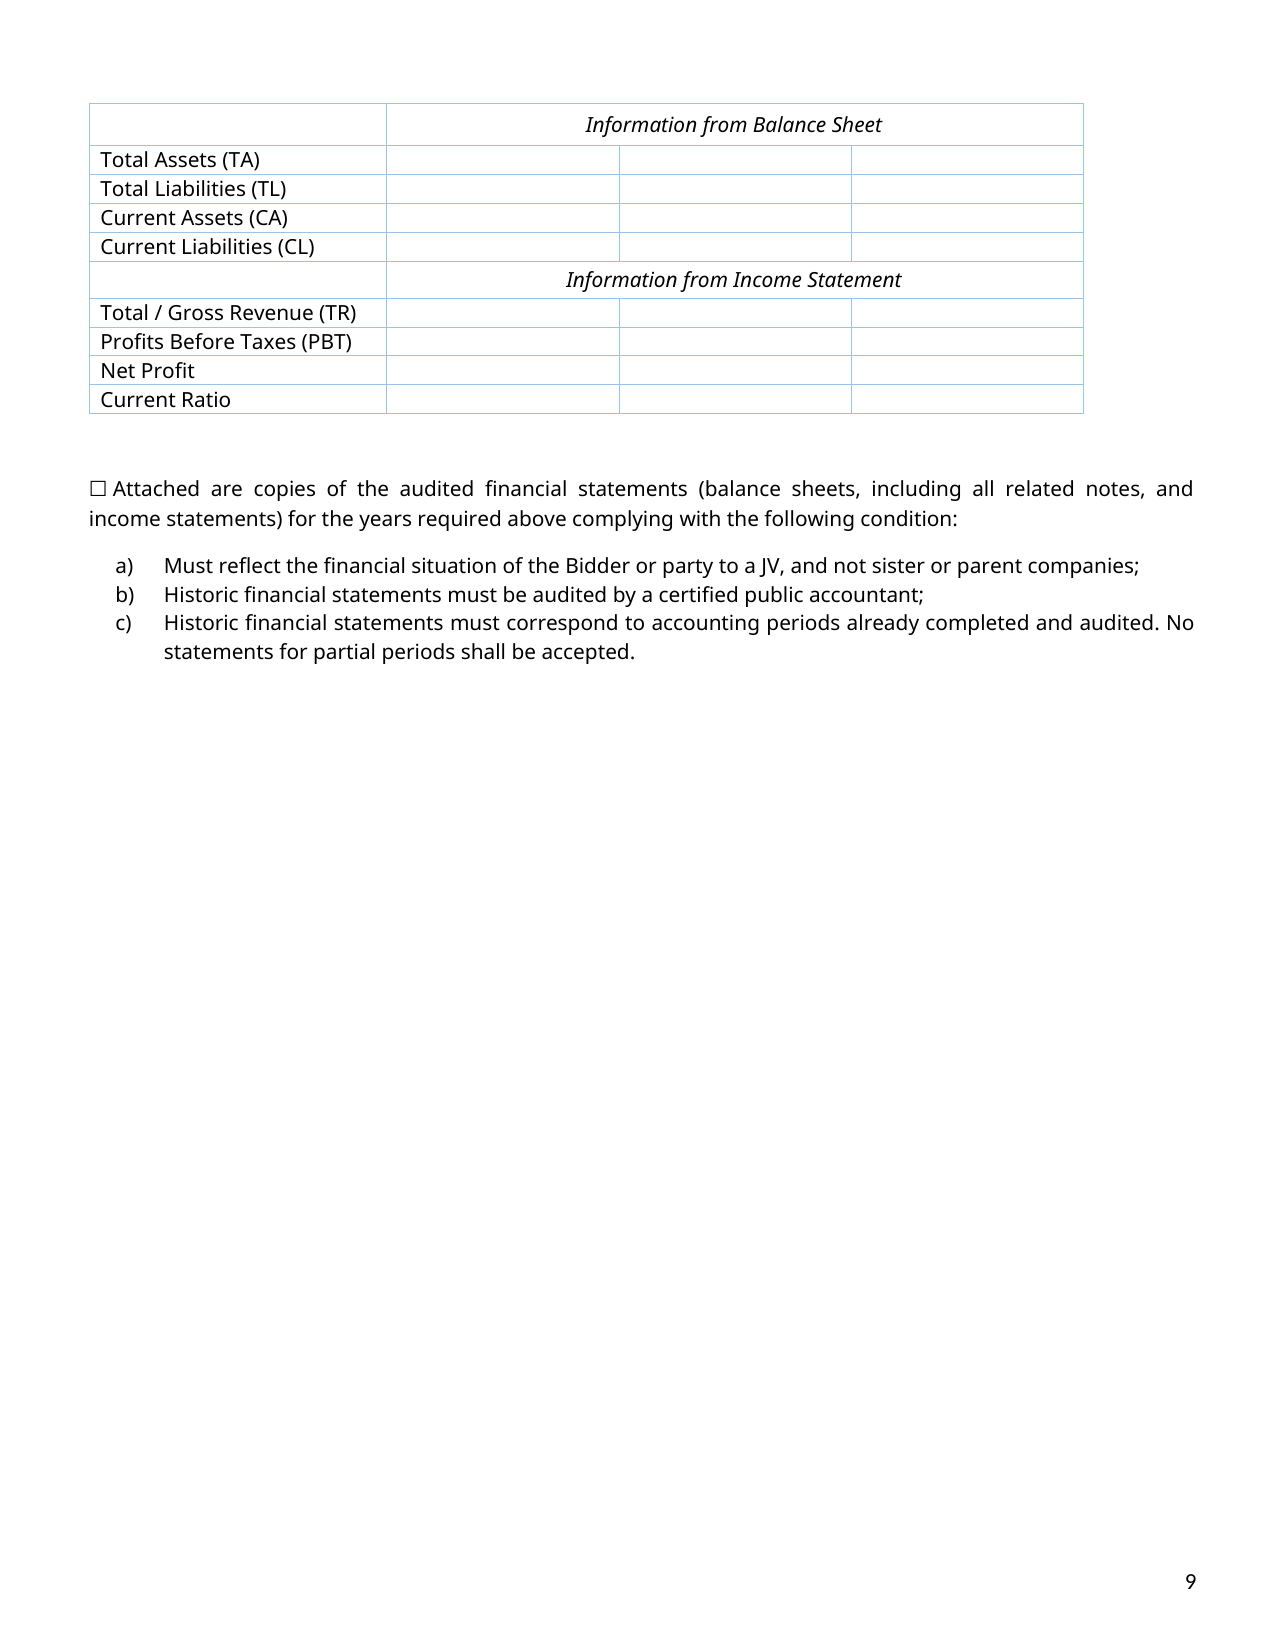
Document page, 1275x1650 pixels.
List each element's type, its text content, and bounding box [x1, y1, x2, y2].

table_cell Current Ratio [90, 385, 386, 413]
table_cell [852, 299, 1083, 326]
table_cell [852, 328, 1083, 355]
table_cell Total Assets (TA) [90, 146, 386, 174]
table_cell Current Assets (CA) [90, 204, 386, 232]
table_cell [852, 204, 1083, 232]
table_cell [620, 356, 851, 384]
list Must reflect the financial situation of the Bidder or party to a JV, and not sister or parent companies; [115, 552, 1196, 580]
table_cell Total / Gross Revenue (TR) [90, 299, 386, 326]
table_cell Net Profit [90, 356, 386, 384]
table_cell [387, 385, 619, 413]
table_cell Information from Balance Sheet [387, 104, 1083, 145]
table_cell Profits Before Taxes (PBT) [90, 328, 386, 355]
table_cell [852, 356, 1083, 384]
table_cell [852, 385, 1083, 413]
table_cell [90, 104, 386, 145]
table_cell Information from Income Statement [387, 262, 1083, 297]
table_cell [620, 233, 851, 261]
list Historic financial statements must correspond to accounting periods already completed and audited. No statements for partial periods shall be accepted. [115, 608, 1196, 665]
table_cell [387, 146, 619, 174]
table_cell [852, 175, 1083, 203]
table_cell [620, 385, 851, 413]
table_cell [620, 299, 851, 326]
text Attached are copies of the audited financial statements (balance sheets, including all related notes, and income statements) for the years required above complying with the following condition: [89, 474, 1196, 533]
table_cell Total Liabilities (TL) [90, 175, 386, 203]
table_cell [387, 356, 619, 384]
table_cell [852, 146, 1083, 174]
table_cell Current Liabilities (CL) [90, 233, 386, 261]
table_cell [620, 175, 851, 203]
table_cell [387, 204, 619, 232]
table_cell [90, 262, 386, 297]
table_cell [387, 175, 619, 203]
table_cell [852, 233, 1083, 261]
table_cell [387, 233, 619, 261]
table_cell [620, 328, 851, 355]
table_cell [620, 204, 851, 232]
table_cell [387, 328, 619, 355]
list Historic financial statements must be audited by a certified public accountant; [115, 580, 1196, 608]
table_cell [387, 299, 619, 326]
table_cell [620, 146, 851, 174]
